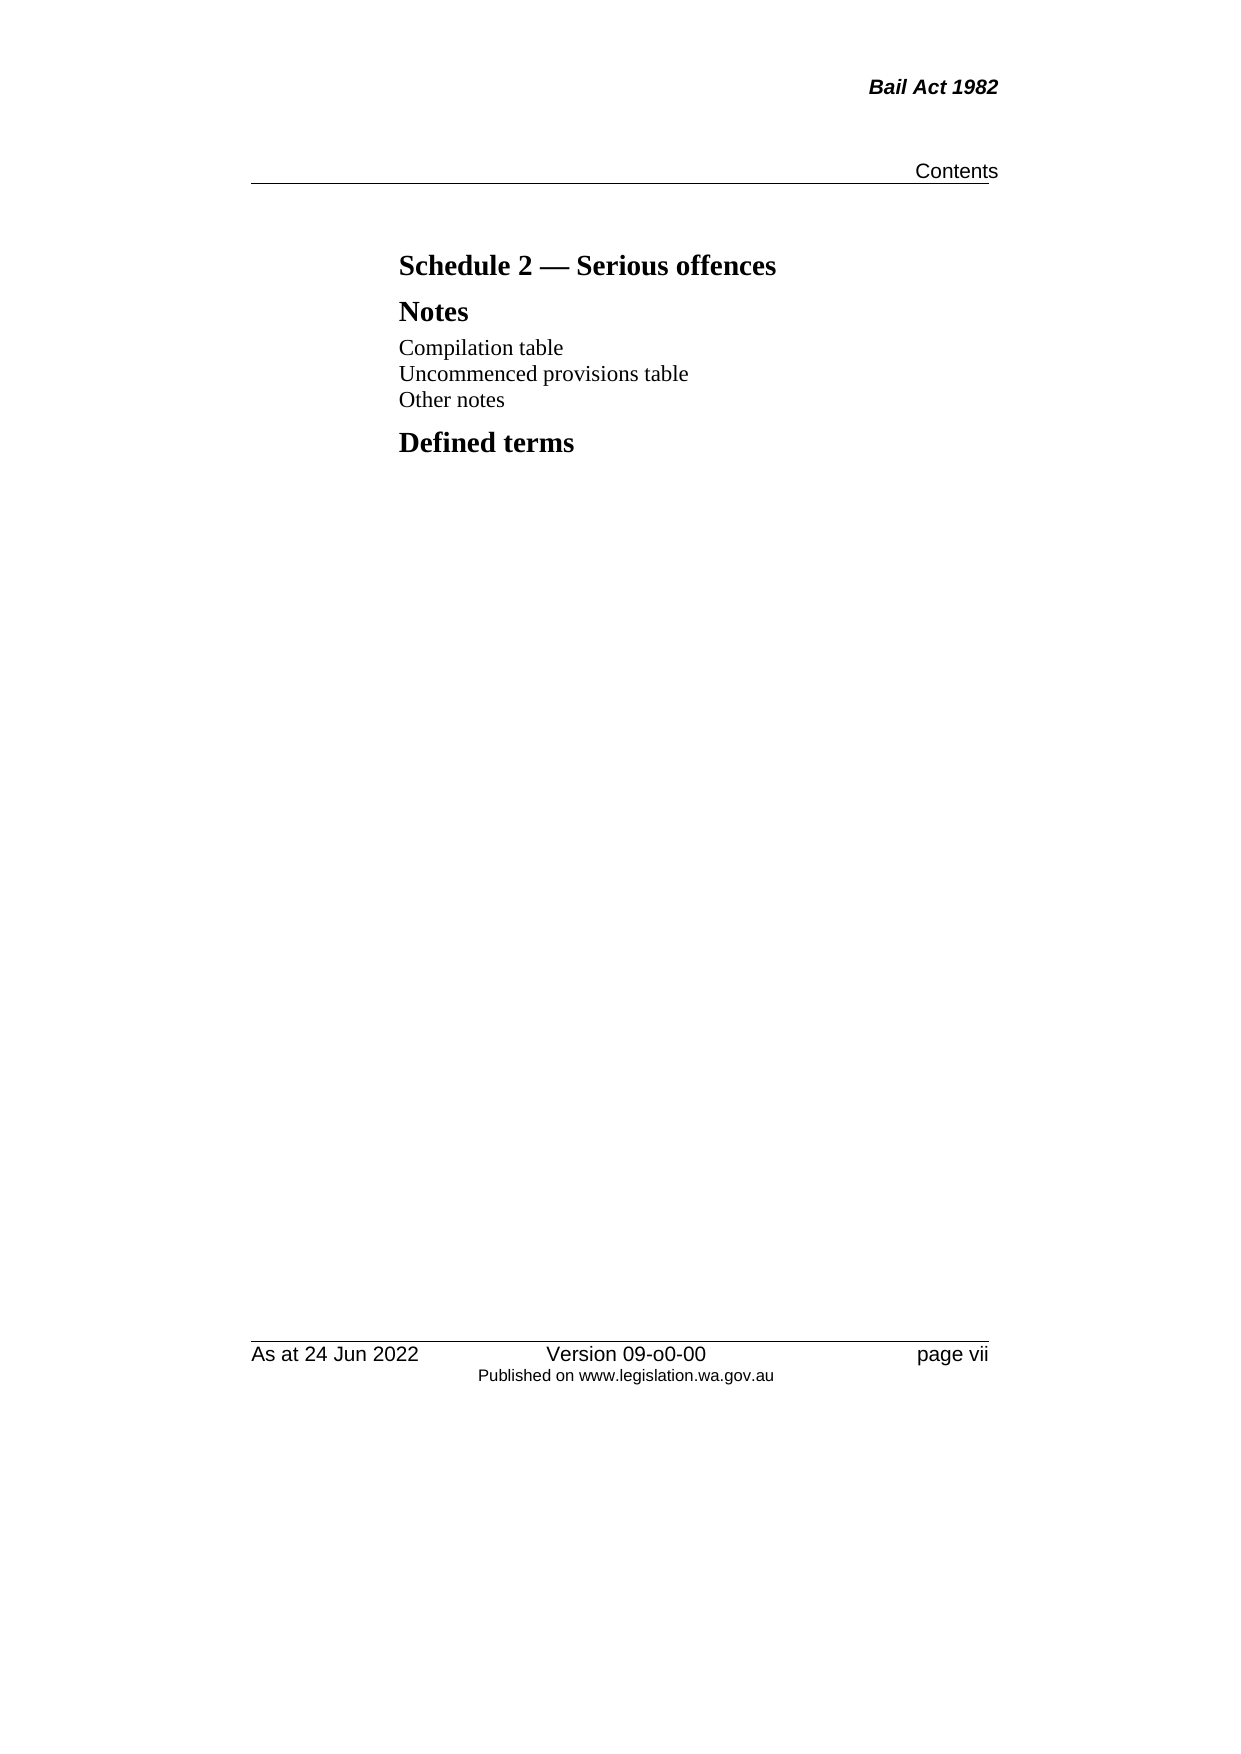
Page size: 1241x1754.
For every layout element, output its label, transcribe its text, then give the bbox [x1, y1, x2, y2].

text Compilation table 127 [310, 334, 871, 360]
text Notes [399, 294, 871, 328]
text Uncommenced provisions table 132 [310, 360, 871, 387]
text Schedule 2 — Serious offences [399, 248, 871, 282]
text Other notes 133 [310, 387, 871, 413]
text Defined terms [399, 425, 871, 459]
